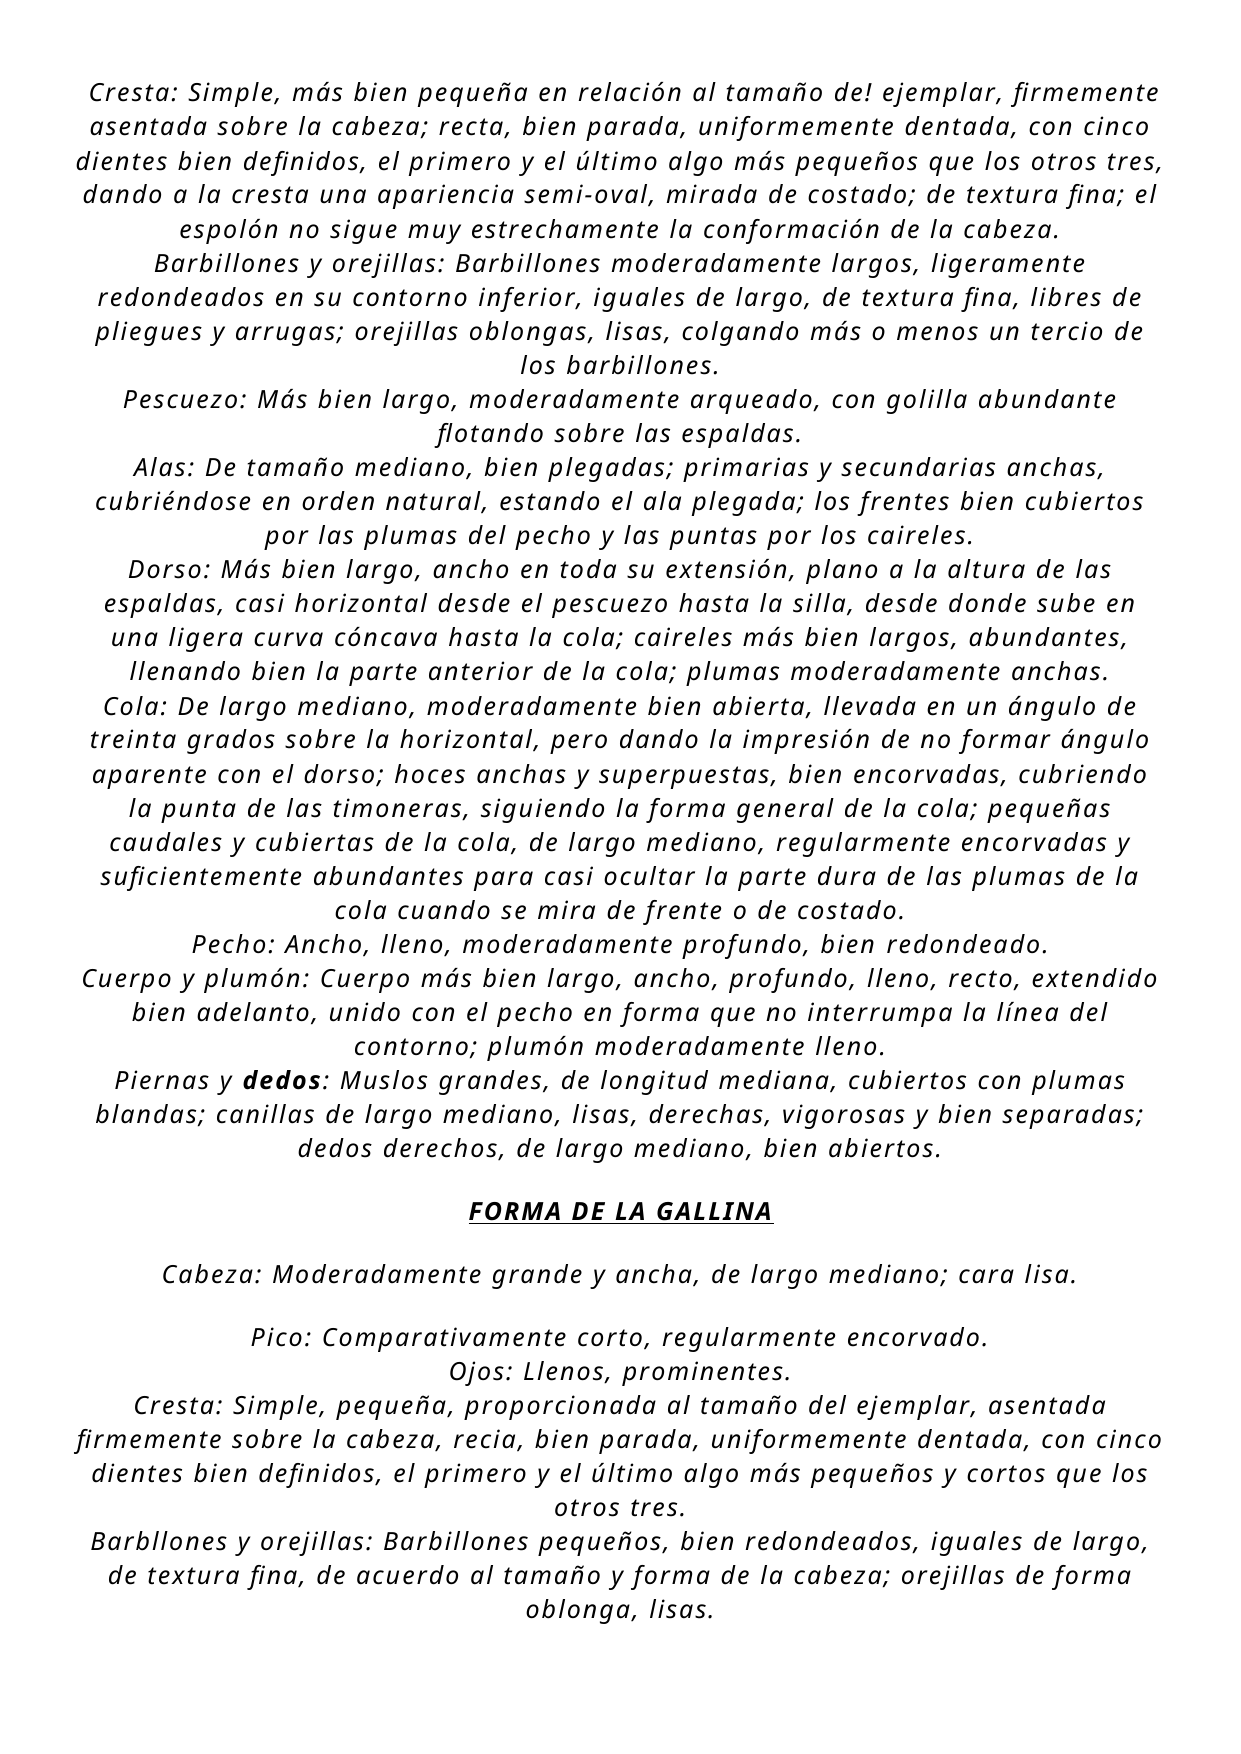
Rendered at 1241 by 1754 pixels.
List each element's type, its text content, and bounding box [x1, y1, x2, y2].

text Barbillones y orejillas: Barbillones moderadamente largos, ligeramente redondeados en su contorno inferior, iguales de largo, de textura fina, libres de pliegues y arrugas; orejillas oblongas, lisas, colgando más o menos un tercio de los barbillones. [75, 245, 1165, 382]
text Pico: Comparativamente corto, regularmente encorvado. [75, 1319, 1165, 1353]
text FORMA DE LA GALLINA [75, 1194, 1165, 1228]
text Pecho: Ancho, lleno, moderadamente profundo, bien redondeado. [75, 927, 1165, 961]
text Cuerpo y plumón: Cuerpo más bien largo, ancho, profundo, lleno, recto, extendido bien adelanto, unido con el pecho en forma que no interrumpa la línea del contorno; plumón moderadamente lleno. [75, 961, 1165, 1063]
text Dorso: Más bien largo, ancho en toda su extensión, plano a la altura de las espaldas, casi horizontal desde el pescuezo hasta la silla, desde donde sube en una ligera curva cóncava hasta la cola; caireles más bien largos, abundantes, llenando bien la parte anterior de la cola; plumas moderadamente anchas. [75, 552, 1165, 688]
text Ojos: Llenos, prominentes. [75, 1353, 1165, 1387]
text Piernas y dedos: Muslos grandes, de longitud mediana, cubiertos con plumas blandas; canillas de largo mediano, lisas, derechas, vigorosas y bien separadas; dedos derechos, de largo mediano, bien abiertos. [75, 1063, 1165, 1165]
text Cresta: Simple, más bien pequeña en relación al tamaño de! ejemplar, firmemente asentada sobre la cabeza; recta, bien parada, uniformemente dentada, con cinco dientes bien definidos, el primero y el último algo más pequeños que los otros tres, dando a la cresta una apariencia semi-oval, mirada de costado; de textura fina; el espolón no sigue muy estrechamente la conformación de la cabeza. [75, 75, 1165, 245]
text Barbllones y orejillas: Barbillones pequeños, bien redondeados, iguales de largo, de textura fina, de acuerdo al tamaño y forma de la cabeza; orejillas de forma oblonga, lisas. [75, 1524, 1165, 1626]
text Pescuezo: Más bien largo, moderadamente arqueado, con golilla abundante flotando sobre las espaldas. [75, 382, 1165, 450]
text Cresta: Simple, pequeña, proporcionada al tamaño del ejemplar, asentada firmemente sobre la cabeza, recia, bien parada, uniformemente dentada, con cinco dientes bien definidos, el primero y el último algo más pequeños y cortos que los otros tres. [75, 1387, 1165, 1524]
text Cabeza: Moderadamente grande y ancha, de largo mediano; cara lisa. [75, 1257, 1165, 1291]
text Alas: De tamaño mediano, bien plegadas; primarias y secundarias anchas, cubriéndose en orden natural, estando el ala plegada; los frentes bien cubiertos por las plumas del pecho y las puntas por los caireles. [75, 450, 1165, 552]
text Cola: De largo mediano, moderadamente bien abierta, llevada en un ángulo de treinta grados sobre la horizontal, pero dando la impresión de no formar ángulo aparente con el dorso; hoces anchas y superpuestas, bien encorvadas, cubriendo la punta de las timoneras, siguiendo la forma general de la cola; pequeñas caudales y cubiertas de la cola, de largo mediano, regularmente encorvadas y suficientemente abundantes para casi ocultar la parte dura de las plumas de la cola cuando se mira de frente o de costado. [75, 688, 1165, 927]
